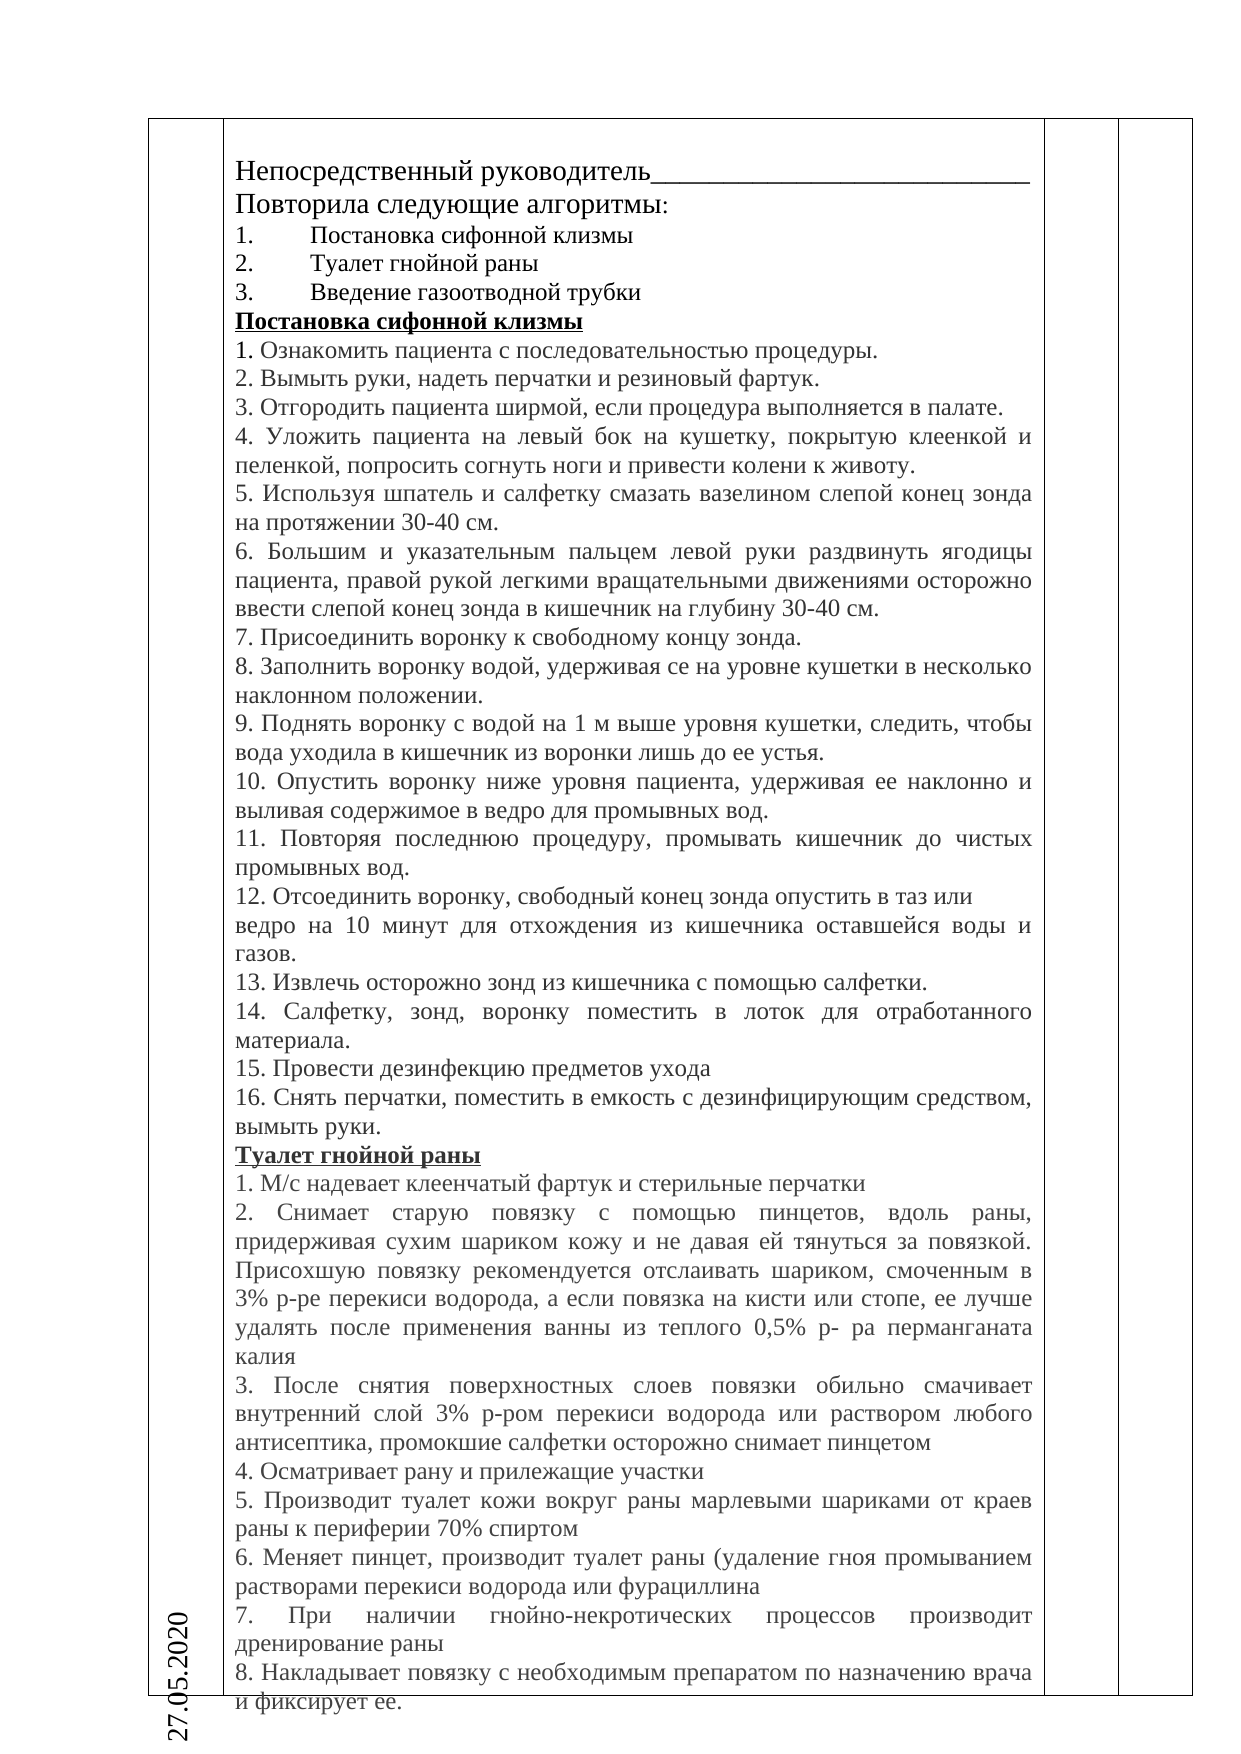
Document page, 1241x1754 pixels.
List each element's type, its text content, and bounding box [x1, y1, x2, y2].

table_header Непосредственный руководитель__________________________ Повторила следующие алгоритмы: Постановка сифонной клизмы Туалет гнойной раны Введение газоотводной трубки Постановка сифонной клизмы 1. Ознакомить пациента с последовательностью процедуры. 2. Вымыть руки, надеть перчатки и резиновый фартук. 3. Отгородить пациента ширмой, если процедура выполняется в палате. 4. Уложить пациента на левый бок на кушетку, покрытую клеенкой и пеленкой, попросить согнуть ноги и привести колени к животу. 5. Используя шпатель и салфетку смазать вазелином слепой конец зонда на протяжении 30-40 см. 6. Большим и указательным пальцем левой руки раздвинуть ягодицы пациента, правой рукой легкими вращательными движениями осторожно ввести слепой конец зонда в кишечник на глубину 30-40 см. 7. Присоединить воронку к свободному концу зонда. 8. Заполнить воронку водой, удерживая се на уровне кушетки в несколько наклонном положении. 9. Поднять воронку с водой на 1 м выше уровня кушетки, следить, чтобы вода уходила в кишечник из воронки лишь до ее устья. 10. Опустить воронку ниже уровня пациента, удерживая ее наклонно и выливая содержимое в ведро для промывных вод. 11. Повторяя последнюю процедуру, промывать кишечник до чистых промывных вод. 12. Отсоединить воронку, свободный конец зонда опустить в таз или ведро на 10 минут для отхождения из кишечника оставшейся воды и газов. 13. Извлечь осторожно зонд из кишечника с помощью салфетки. 14. Салфетку, зонд, воронку поместить в лоток для отработанного материала. 15. Провести дезинфекцию предметов ухода 16. Снять перчатки, поместить в емкость с дезинфицирующим средством, вымыть руки. Туалет гнойной раны 1. М/с надевает клеенчатый фартук и стерильные перчатки 2. Снимает старую повязку с помощью пинцетов, вдоль раны, придерживая сухим шариком кожу и не давая ей тянуться за повязкой. Присохшую повязку рекомендуется отслаивать шариком, смоченным в 3% р-ре перекиси водорода, а если повязка на кисти или стопе, ее лучше удалять после применения ванны из теплого 0,5% р- ра перманганата калия 3. После снятия поверхностных слоев повязки обильно смачивает внутренний слой 3% р-ром перекиси водорода или раствором любого антисептика, промокшие салфетки осторожно снимает пинцетом 4. Осматривает рану и прилежащие участки 5. Производит туалет кожи вокруг раны марлевыми шариками от краев раны к периферии 70% спиртом 6. Меняет пинцет, производит туалет раны (удаление гноя промыванием растворами перекиси водорода или фурациллина 7. При наличии гнойно-некротических процессов производит дренирование раны 8. Накладывает повязку с необходимым препаратом по назначению врача и фиксирует ее. 9. Контролирует состояние пациента, доставляет его в палату. Введение газоотводной трубки 1. Объяснить маме цель и ход проведения процедуры. 2. Подготовить оснащение. 3. Обработать руки гигиеническим способом, надеть фартук и стерильные резиновые перчатки. 4. Постелить на ровную поверхность клеенку и пеленку. 5. Взять газоотводную трубку, слепой конец смазать вазелиновым маслом. 6. Уложить ребенка на левый бок с прижатыми к животу ногами (до 6-ти месяцев - на спинку и поднять ножки). 7. Раздвинуть ятодицы пальцами левой руки и зафиксировать ребенка в этом положении. 8. Пережав свободный конец газоотводной трубки, осторожно, не прилагая усилий ввести его в анус и продвинуть на 1-2 см по направлению к пупку, затем параллельно к позвоночнику. 9. Свободный конец газоотводной трубки опустить в емкость с водой. 10. Помассажировать живот ребенка поглаживающими круговыми движениями по направлению часовой стрелки. 11. По мере прекращения появления воздушных пузырьков в емкости с водой с помощью салфетки убрать газоотводную трубку. 12. После дефекации, ребенка следует подмыть, подсушить промокательными движениями пеленкой и смазать естественные складки маслом. Одеть. 13. Убрать клеенку и пеленку, поместить в дезраствор. 14. Снять фартук, поместить в дезраствор. 15. Снять перчатки, сбросить в контейнер. Вымыть руки. ______________________________________________________ [224, 119, 1044, 1695]
table_header [1045, 119, 1118, 1695]
table_header [1119, 119, 1192, 1695]
table_header 27.05.2020 [149, 119, 223, 1695]
